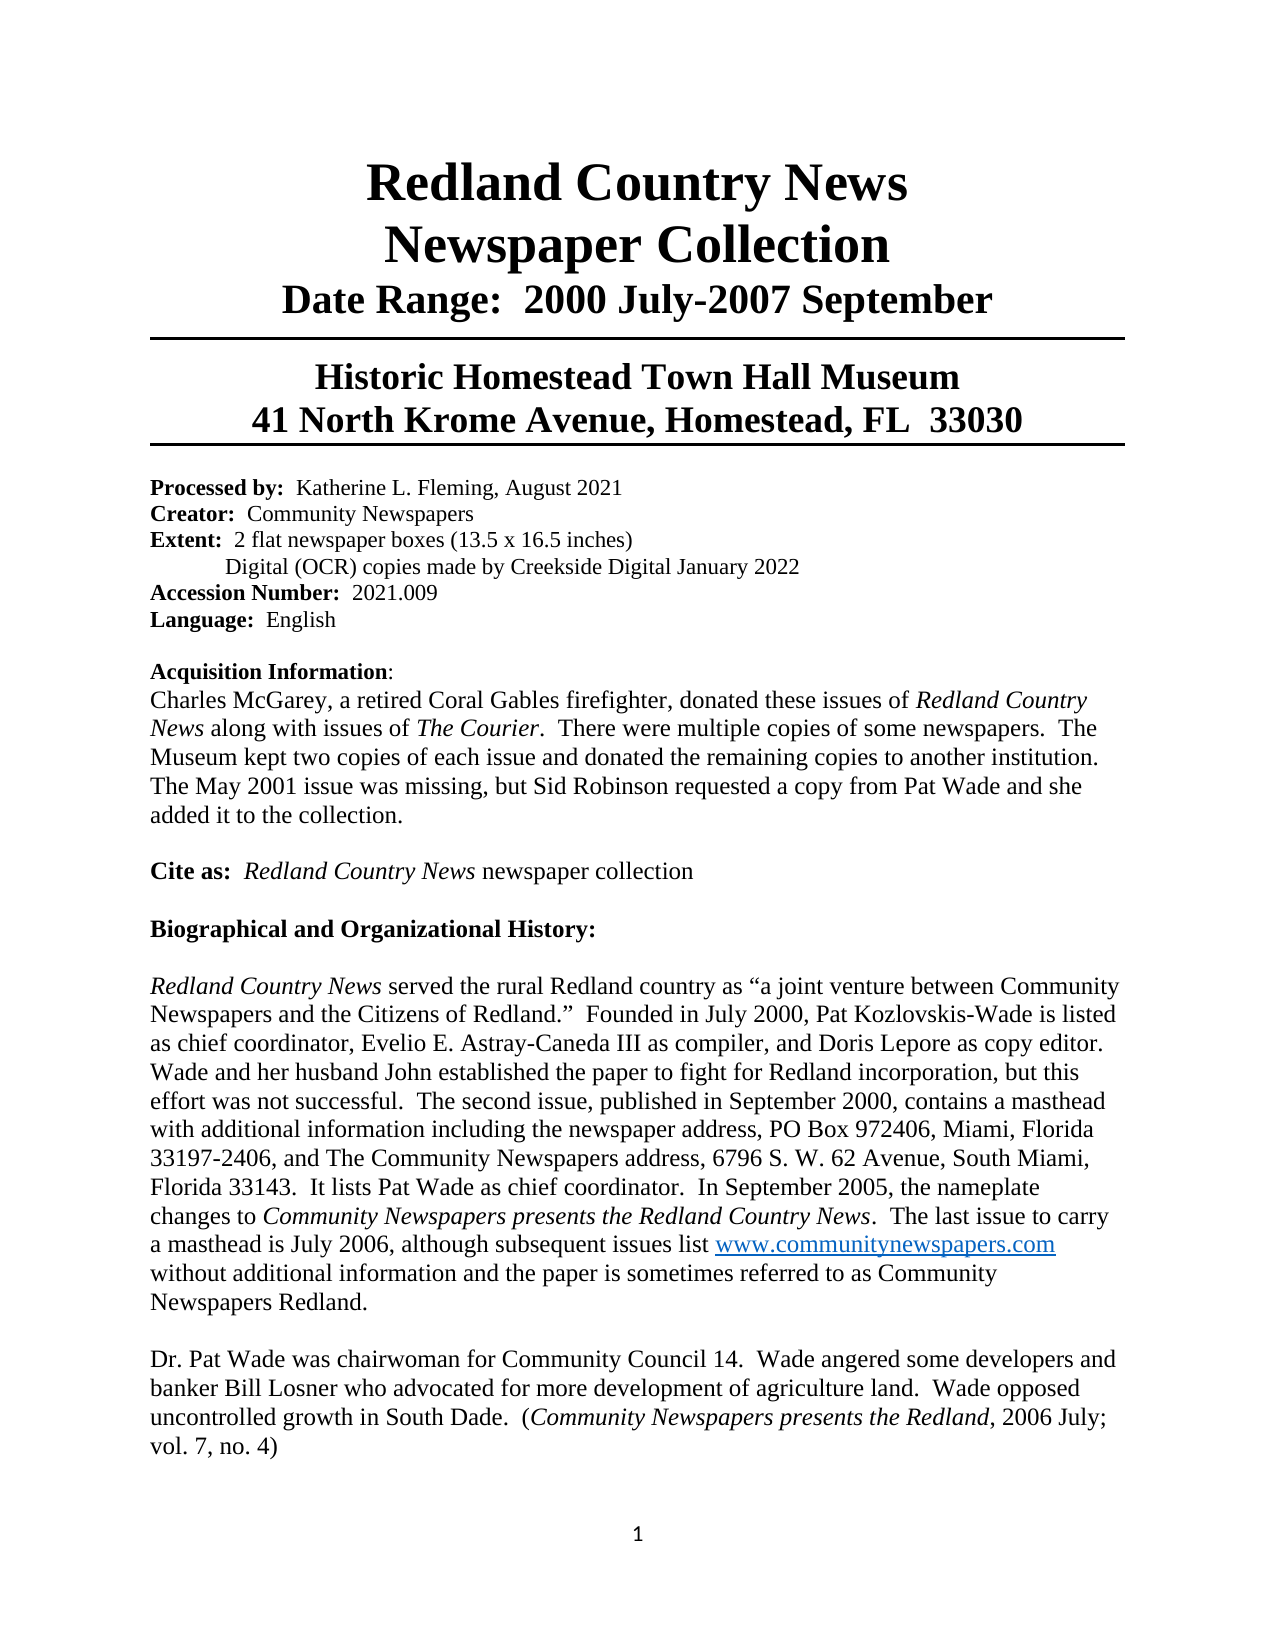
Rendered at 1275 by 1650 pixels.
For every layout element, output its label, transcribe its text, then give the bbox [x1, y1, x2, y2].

text Redland Country News [150, 150, 1125, 212]
text Newspaper Collection [150, 212, 1125, 274]
text Processed by: Katherine L. Fleming, August 2021 [150, 446, 1125, 500]
text Creator: Community Newspapers [150, 500, 1125, 527]
text Redland Country News served the rural Redland country as “a joint venture between Community Newspapers and the Citizens of Redland.” Founded in July 2000, Pat Kozlovskis-Wade is listed as chief coordinator, Evelio E. Astray-Caneda III as compiler, and Doris Lepore as copy editor. Wade and her husband John established the paper to fight for Redland incorporation, but this effort was not successful. The second issue, published in September 2000, contains a masthead with additional information including the newspaper address, PO Box 972406, Miami, Florida 33197-2406, and The Community Newspapers address, 6796 S. W. 62 Avenue, South Miami, Florida 33143. It lists Pat Wade as chief coordinator. In September 2005, the nameplate changes to Community Newspapers presents the Redland Country News. The last issue to carry a masthead is July 2006, although subsequent issues list www.communitynewspapers.com without additional information and the paper is sometimes referred to as Community Newspapers Redland. [150, 971, 1125, 1316]
text Accession Number: 2021.009 [150, 579, 1125, 606]
text Historic Homestead Town Hall Museum [150, 354, 1125, 397]
text Digital (OCR) copies made by Creekside Digital January 2022 [150, 553, 1125, 579]
text Acquisition Information: [150, 658, 1125, 685]
text Charles McGarey, a retired Coral Gables firefighter, donated these issues of Redland Country News along with issues of The Courier. There were multiple copies of some newspapers. The Museum kept two copies of each issue and donated the remaining copies to another institution. The May 2001 issue was missing, but Sid Robinson requested a copy from Pat Wade and she added it to the collection. [150, 685, 1125, 828]
text Extent: 2 flat newspaper boxes (13.5 x 16.5 inches) [150, 527, 1125, 553]
text Biographical and Organizational History: [150, 914, 1125, 943]
text 41 North Krome Avenue, Homestead, FL 33030 [150, 397, 1125, 443]
text Language: English [150, 606, 1125, 632]
text Date Range: 2000 July-2007 September [150, 274, 1125, 322]
text Dr. Pat Wade was chairwoman for Community Council 14. Wade angered some developers and banker Bill Losner who advocated for more development of agriculture land. Wade opposed uncontrolled growth in South Dade. (Community Newspapers presents the Redland, 2006 July; vol. 7, no. 4) [150, 1344, 1125, 1459]
text Cite as: Redland Country News newspaper collection [150, 856, 1125, 885]
